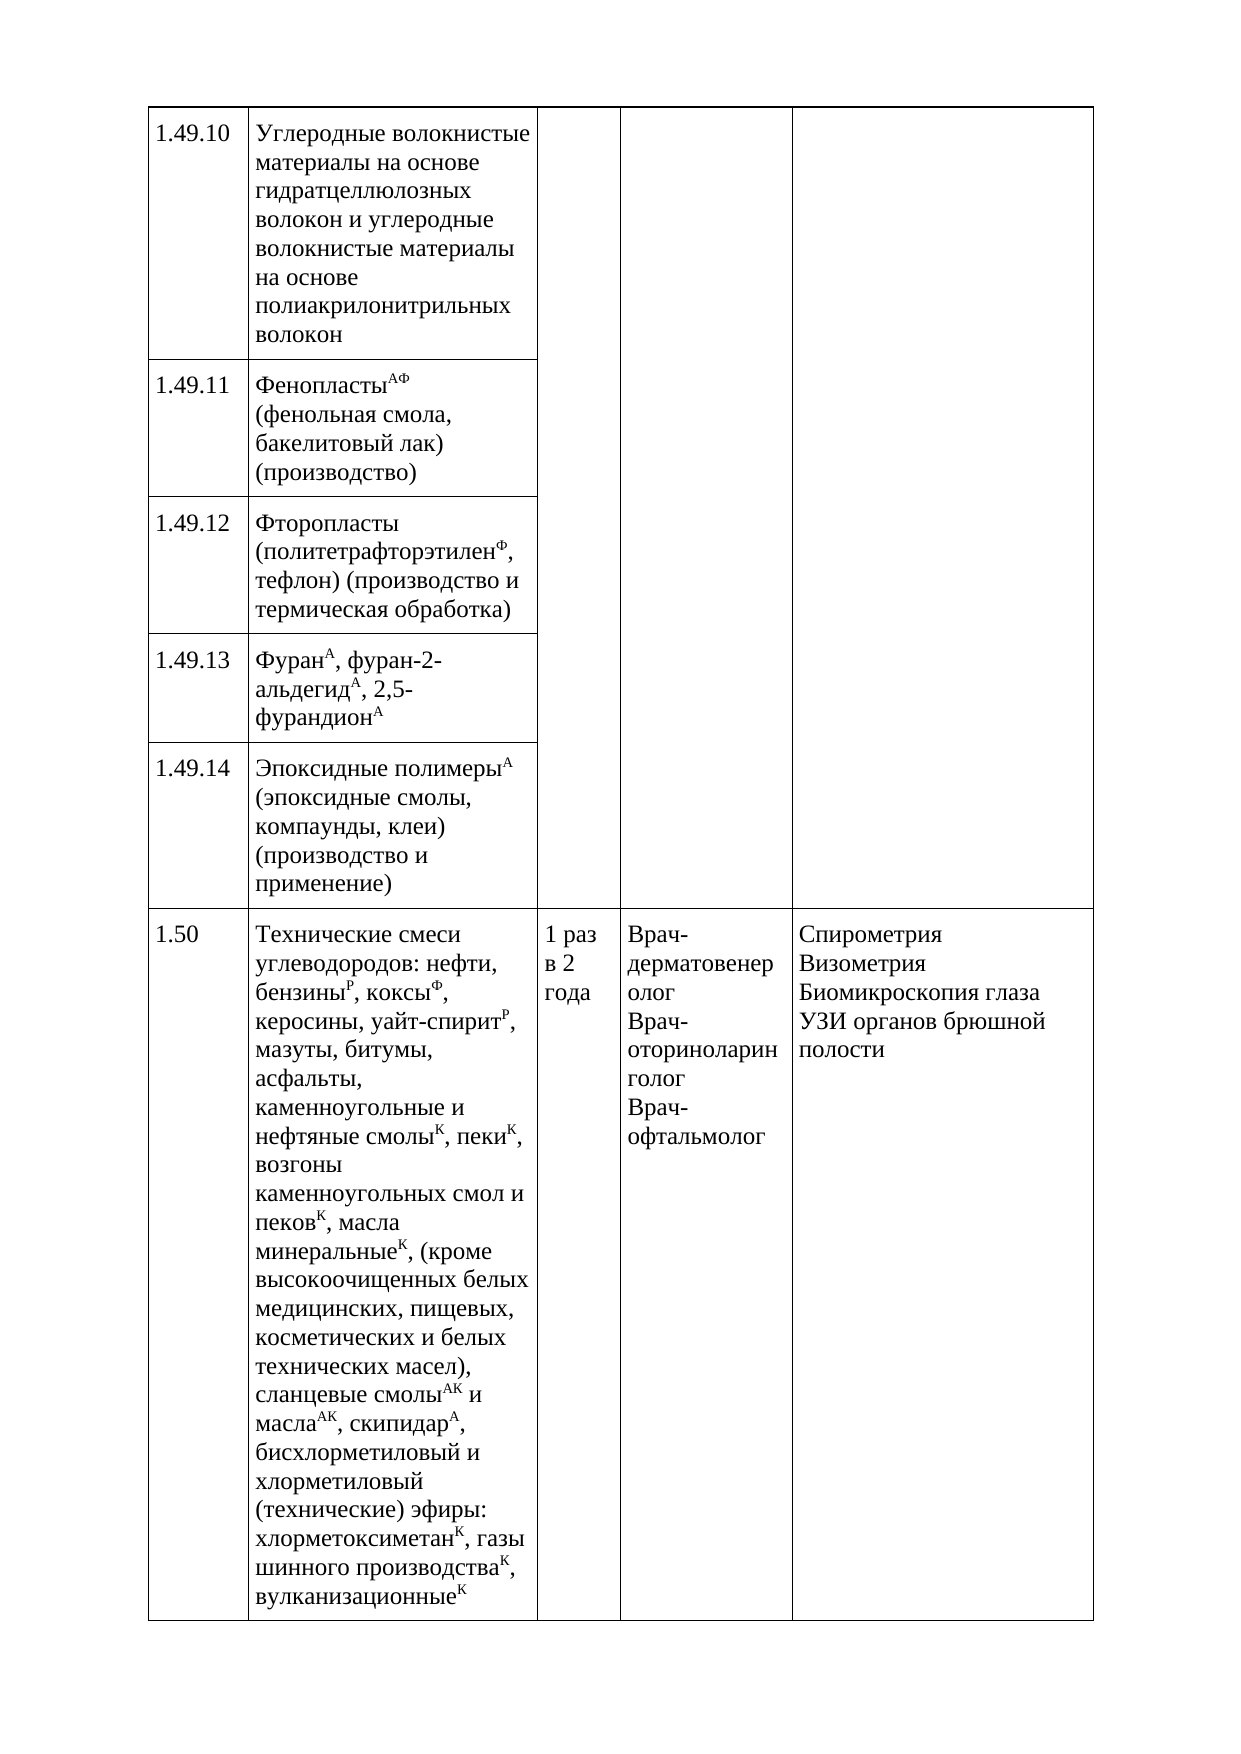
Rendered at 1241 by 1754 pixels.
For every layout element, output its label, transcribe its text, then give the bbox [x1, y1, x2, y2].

table_cell 1.49.13 [149, 634, 248, 742]
table_cell Эпоксидные полимерыА (эпоксидные смолы, компаунды, клеи) (производство и применение) [249, 743, 537, 908]
table_cell ФуранА, фуран-2-альдегидА, 2,5-фурандионА [249, 634, 537, 742]
table_cell Фторопласты (политетрафторэтиленФ, тефлон) (производство и термическая обработка) [249, 497, 537, 633]
table_cell 1.49.12 [149, 497, 248, 633]
table_cell ФенопластыАФ (фенольная смола, бакелитовый лак) (производство) [249, 360, 537, 496]
table_cell 1.49.11 [149, 360, 248, 496]
table_cell 1.49.14 [149, 743, 248, 908]
table_cell 1 раз в 2 года [538, 909, 620, 1620]
table_cell 1.49.10 [149, 108, 248, 359]
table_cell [621, 909, 792, 1620]
table_cell 1.50 [149, 909, 248, 1620]
table_cell Спирометрия Визометрия Биомикроскопия глаза УЗИ органов брюшной полости [793, 909, 1093, 1620]
table_cell Углеродные волокнистые материалы на основе гидратцеллюлозных волокон и углеродные волокнистые материалы на основе полиакрилонитрильных волокон [249, 108, 537, 359]
table_cell Технические смеси углеводородов: нефти, бензиныР, коксыФ, керосины, уайт-спиритР, мазуты, битумы, асфальты, каменноугольные и нефтяные смолыК, пекиК, возгоны каменноугольных смол и пековК, масла минеральныеК, (кроме высокоочищенных белых медицинских, пищевых, косметических и белых технических масел), сланцевые смолыАК и маслаАК, скипидарА, бисхлорметиловый и хлорметиловый (технические) эфиры: хлорметоксиметанК, газы шинного производстваК, вулканизационныеК [249, 909, 537, 1620]
